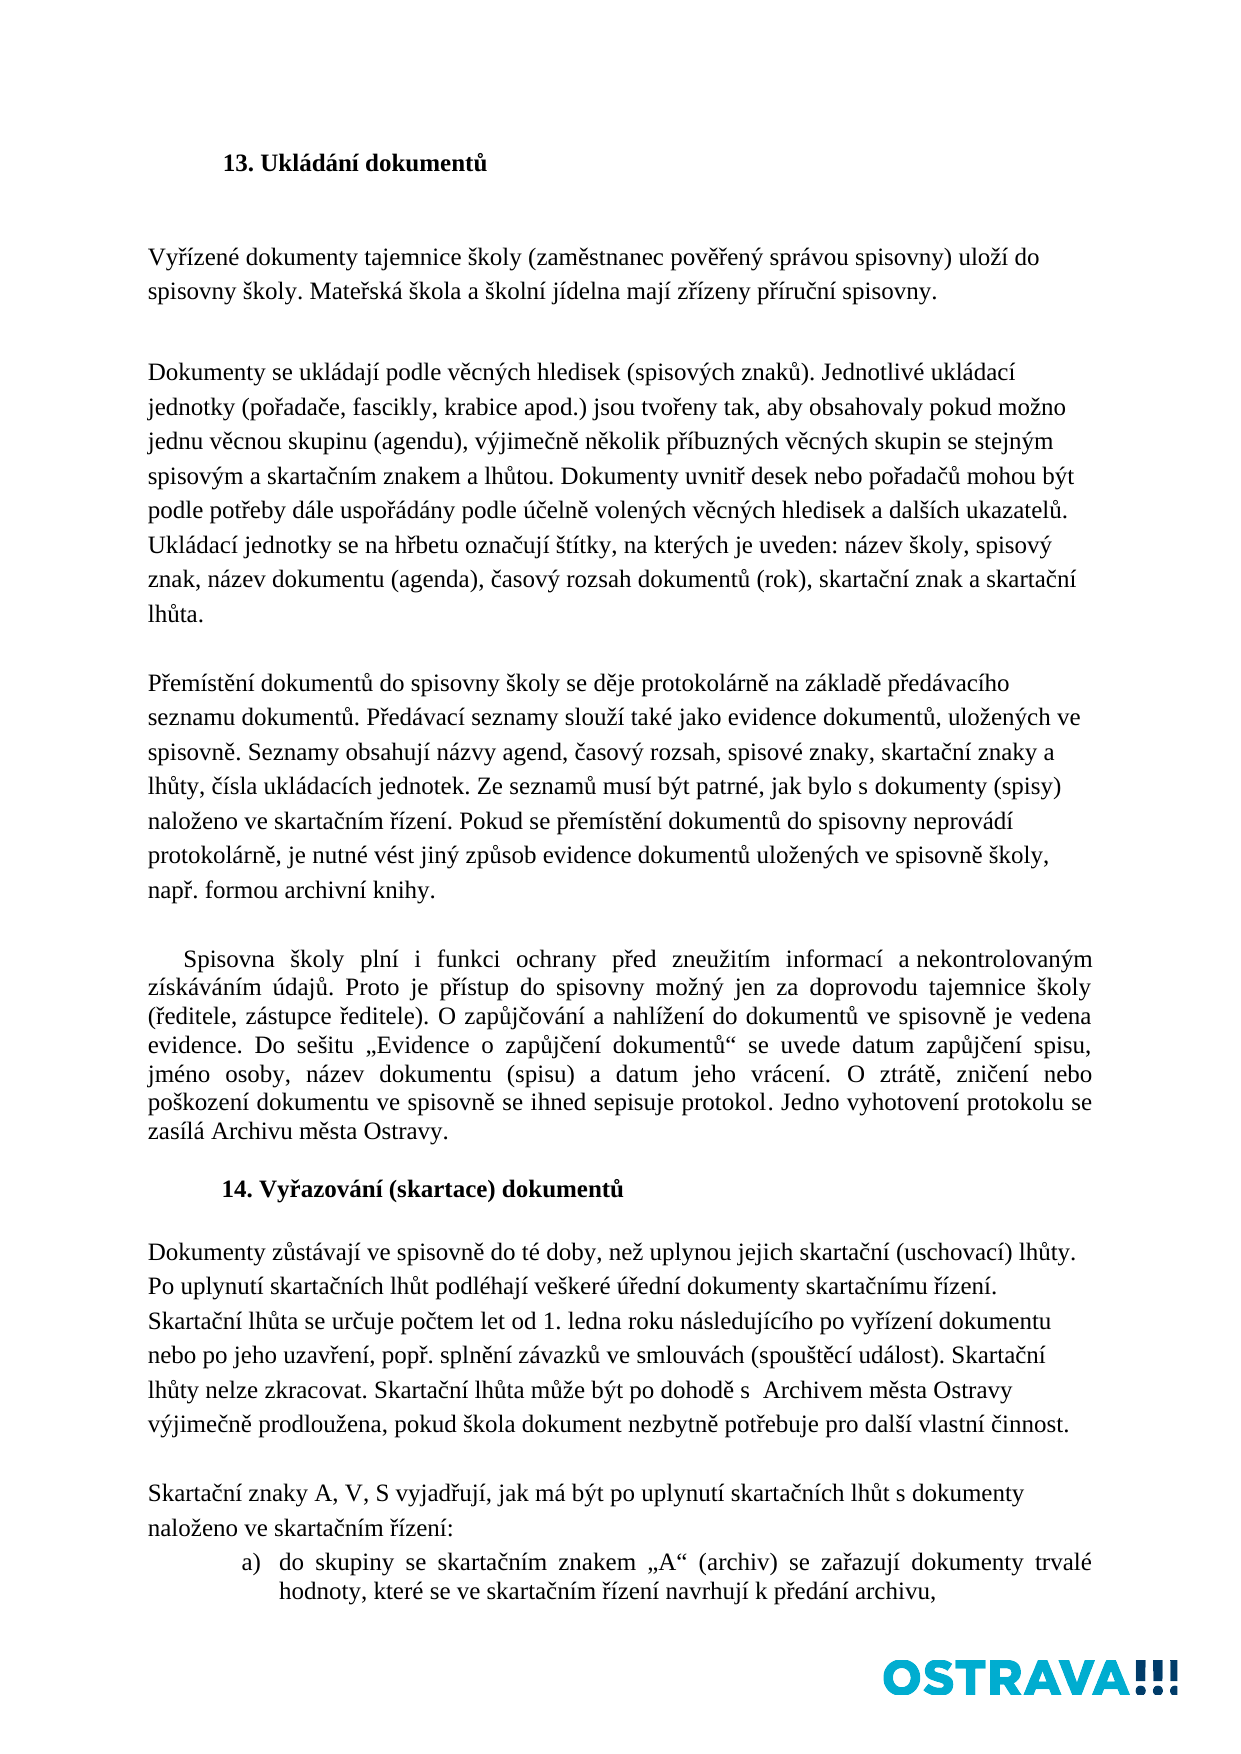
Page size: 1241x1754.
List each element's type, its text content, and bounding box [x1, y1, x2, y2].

text Ukládací jednotky se na hřbetu označují štítky, na kterých je uveden: název školy, spisový znak, název dokumentu (agenda), časový rozsah dokumentů (rok), skartační znak a skartační lhůta. [148, 530, 1093, 628]
text Přemístění dokumentů do spisovny školy se děje protokolárně na základě předávacího seznamu dokumentů. Předávací seznamy slouží také jako evidence dokumentů, uložených ve spisovně. Seznamy obsahují názvy agend, časový rozsah, spisové znaky, skartační znaky a lhůty, čísla ukládacích jednotek. Ze seznamů musí být patrné, jak bylo s dokumenty (spisy) naloženo ve skartačním řízení. Pokud se přemístění dokumentů do spisovny neprovádí protokolárně, je nutné vést jiný způsob evidence dokumentů uložených ve spisovně školy, např. formou archivní knihy. [148, 668, 1093, 903]
text Spisovna školy plní i funkci ochrany před zneužitím informací a nekontrolovaným získáváním údajů. Proto je přístup do spisovny možný jen za doprovodu tajemnice školy (ředitele, zástupce ředitele). O zapůjčování a nahlížení do dokumentů ve spisovně je vedena evidence. Do sešitu „Evidence o zapůjčení dokumentů“ se uvede datum zapůjčení spisu, jméno osoby, název dokumentu (spisu) a datum jeho vrácení. O ztrátě, zničení nebo poškození dokumentu ve spisovně se ihned sepisuje protokol. Jedno vyhotovení protokolu se zasílá Archivu města Ostravy. [148, 944, 1093, 1145]
text Dokumenty se ukládají podle věcných hledisek (spisových znaků). Jednotlivé ukládací jednotky (pořadače, fascikly, krabice apod.) jsou tvořeny tak, aby obsahovaly pokud možno jednu věcnou skupinu (agendu), výjimečně několik příbuzných věcných skupin se stejným spisovým a skartačním znakem a lhůtou. Dokumenty uvnitř desek nebo pořadačů mohou být podle potřeby dále uspořádány podle účelně volených věcných hledisek a dalších ukazatelů. [148, 357, 1093, 524]
text 13. Ukládání dokumentů [223, 148, 1093, 176]
picture [883, 1660, 1178, 1695]
list do skupiny se skartačním znakem „A“ (archiv) se zařazují dokumenty trvalé hodnoty, které se ve skartačním řízení navrhují k předání archivu, [241, 1547, 1093, 1605]
text Vyřízené dokumenty tajemnice školy (zaměstnanec pověřený správou spisovny) uloží do spisovny školy. Mateřská škola a školní jídelna mají zřízeny příruční spisovny. [148, 242, 1093, 305]
text Dokumenty zůstávají ve spisovně do té doby, než uplynou jejich skartační (uschovací) lhůty. Po uplynutí skartačních lhůt podléhají veškeré úřední dokumenty skartačnímu řízení. Skartační lhůta se určuje počtem let od 1. ledna roku následujícího po vyřízení dokumentu nebo po jeho uzavření, popř. splnění závazků ve smlouvách (spouštěcí událost). Skartační lhůty nelze zkracovat. Skartační lhůta může být po dohodě s Archivem města Ostravy výjimečně prodloužena, pokud škola dokument nezbytně potřebuje pro další vlastní činnost. [148, 1237, 1093, 1438]
text Skartační znaky A, V, S vyjadřují, jak má být po uplynutí skartačních lhůt s dokumenty naloženo ve skartačním řízení: [148, 1478, 1093, 1541]
list 14. Vyřazování (skartace) dokumentů [221, 1174, 1093, 1202]
